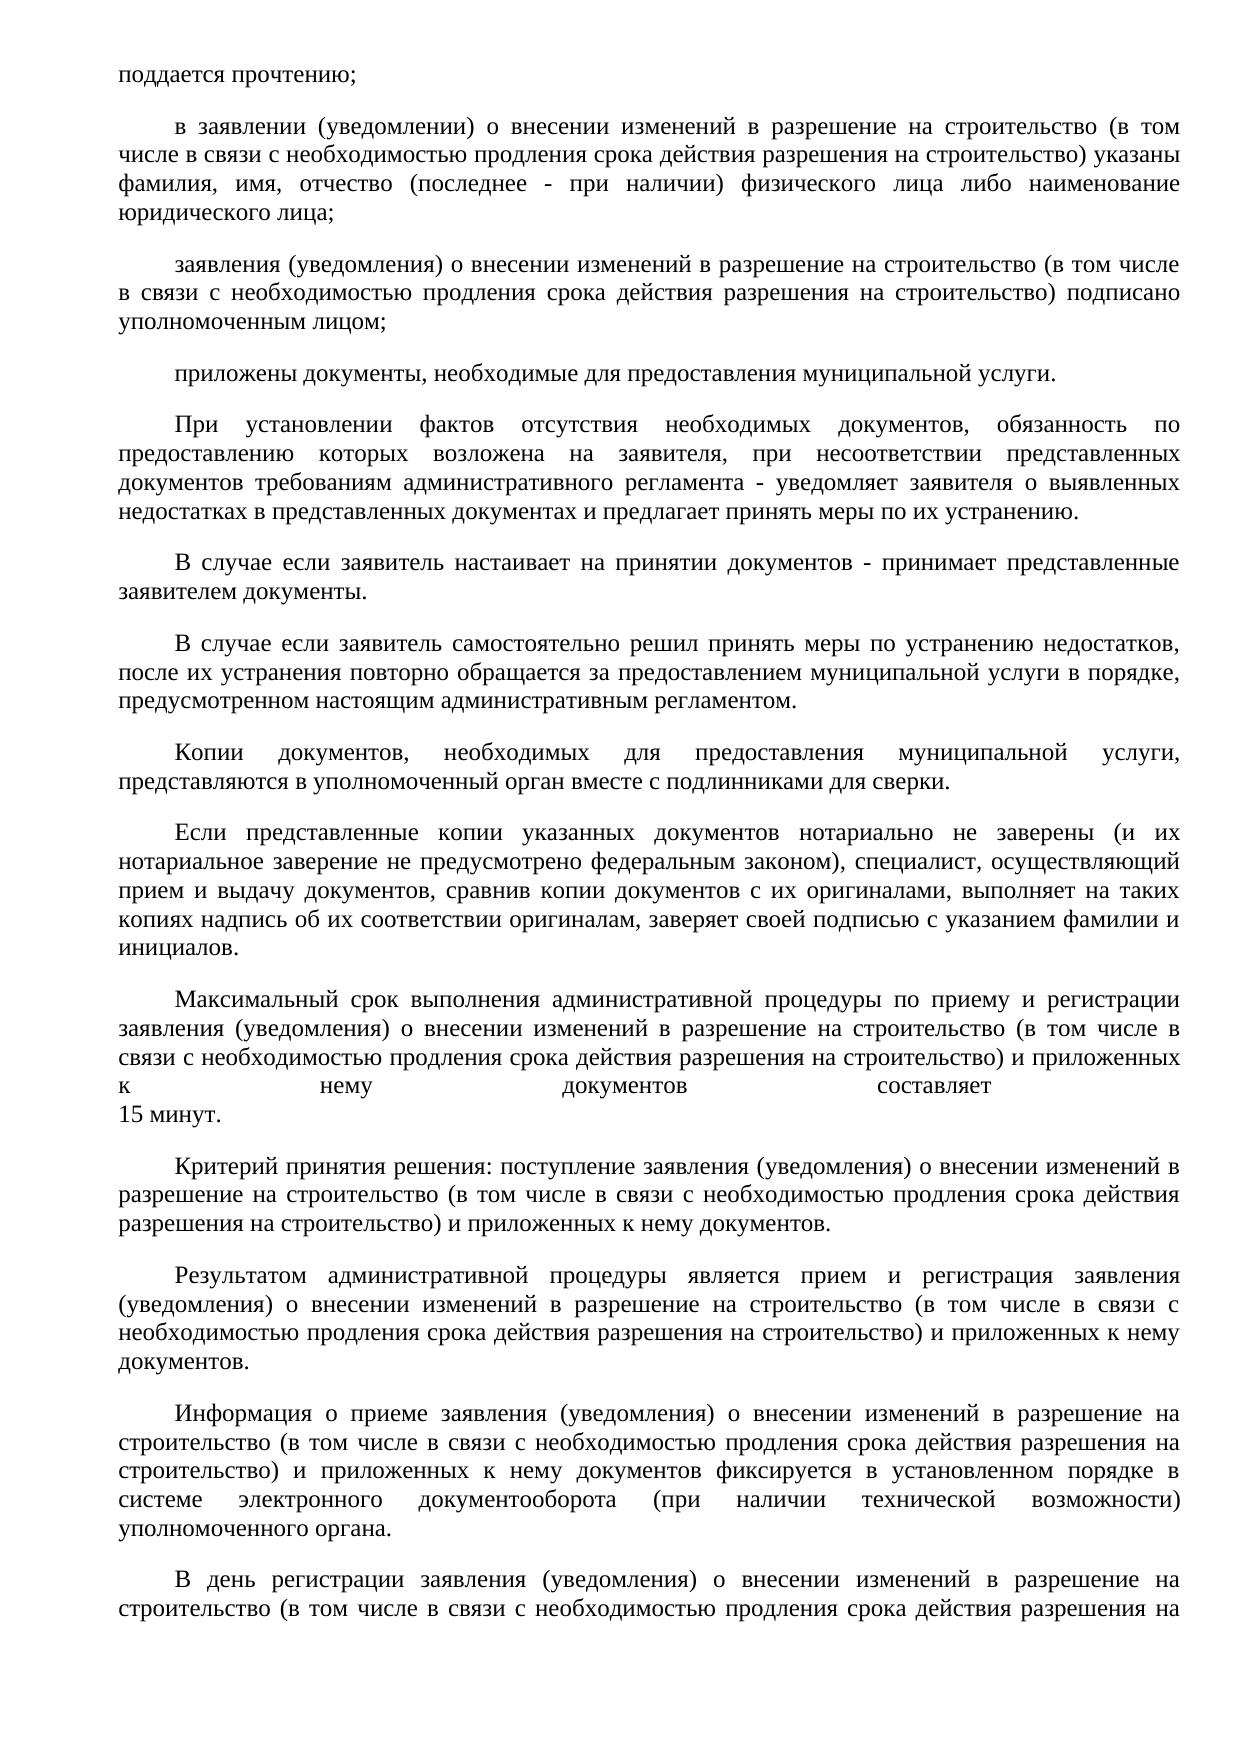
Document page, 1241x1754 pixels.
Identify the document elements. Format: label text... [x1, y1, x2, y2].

text В случае если заявитель самостоятельно решил принять меры по устранению недостатков, после их устранения повторно обращается за предоставлением муниципальной услуги в порядке, предусмотренном настоящим административным регламентом. [118, 628, 1181, 714]
text Максимальный срок выполнения административной процедуры по приему и регистрации заявления (уведомления) о внесении изменений в разрешение на строительство (в том числе в связи с необходимостью продления срока действия разрешения на строительство) и приложенных к нему документов составляет 15 минут. [118, 984, 1181, 1128]
text Информация о приеме заявления (уведомления) о внесении изменений в разрешение на строительство (в том числе в связи с необходимостью продления срока действия разрешения на строительство) и приложенных к нему документов фиксируется в установленном порядке в системе электронного документооборота (при наличии технической возможности) уполномоченного органа. [118, 1398, 1181, 1542]
text При установлении фактов отсутствия необходимых документов, обязанность по предоставлению которых возложена на заявителя, при несоответствии представленных документов требованиям административного регламента - уведомляет заявителя о выявленных недостатках в представленных документах и предлагает принять меры по их устранению. [118, 409, 1181, 524]
text В случае если заявитель настаивает на принятии документов - принимает представленные заявителем документы. [118, 547, 1181, 605]
text заявления (уведомления) о внесении изменений в разрешение на строительство (в том числе в связи с необходимостью продления срока действия разрешения на строительство) подписано уполномоченным лицом; [118, 249, 1181, 335]
text Результатом административной процедуры является прием и регистрация заявления (уведомления) о внесении изменений в разрешение на строительство (в том числе в связи с необходимостью продления срока действия разрешения на строительство) и приложенных к нему документов. [118, 1260, 1181, 1375]
text в заявлении (уведомлении) о внесении изменений в разрешение на строительство (в том числе в связи с необходимостью продления срока действия разрешения на строительство) указаны фамилия, имя, отчество (последнее - при наличии) физического лица либо наименование юридического лица; [118, 111, 1181, 226]
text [118, 1564, 1181, 1622]
text приложены документы, необходимые для предоставления муниципальной услуги. [118, 358, 1181, 387]
text Если представленные копии указанных документов нотариально не заверены (и их нотариальное заверение не предусмотрено федеральным законом), специалист, осуществляющий прием и выдачу документов, сравнив копии документов с их оригиналами, выполняет на таких копиях надпись об их соответствии оригиналам, заверяет своей подписью с указанием фамилии и инициалов. [118, 817, 1181, 961]
text Критерий принятия решения: поступление заявления (уведомления) о внесении изменений в разрешение на строительство (в том числе в связи с необходимостью продления срока действия разрешения на строительство) и приложенных к нему документов. [118, 1151, 1181, 1237]
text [118, 59, 1181, 88]
text Копии документов, необходимых для предоставления муниципальной услуги, представляются в уполномоченный орган вместе с подлинниками для сверки. [118, 737, 1181, 794]
